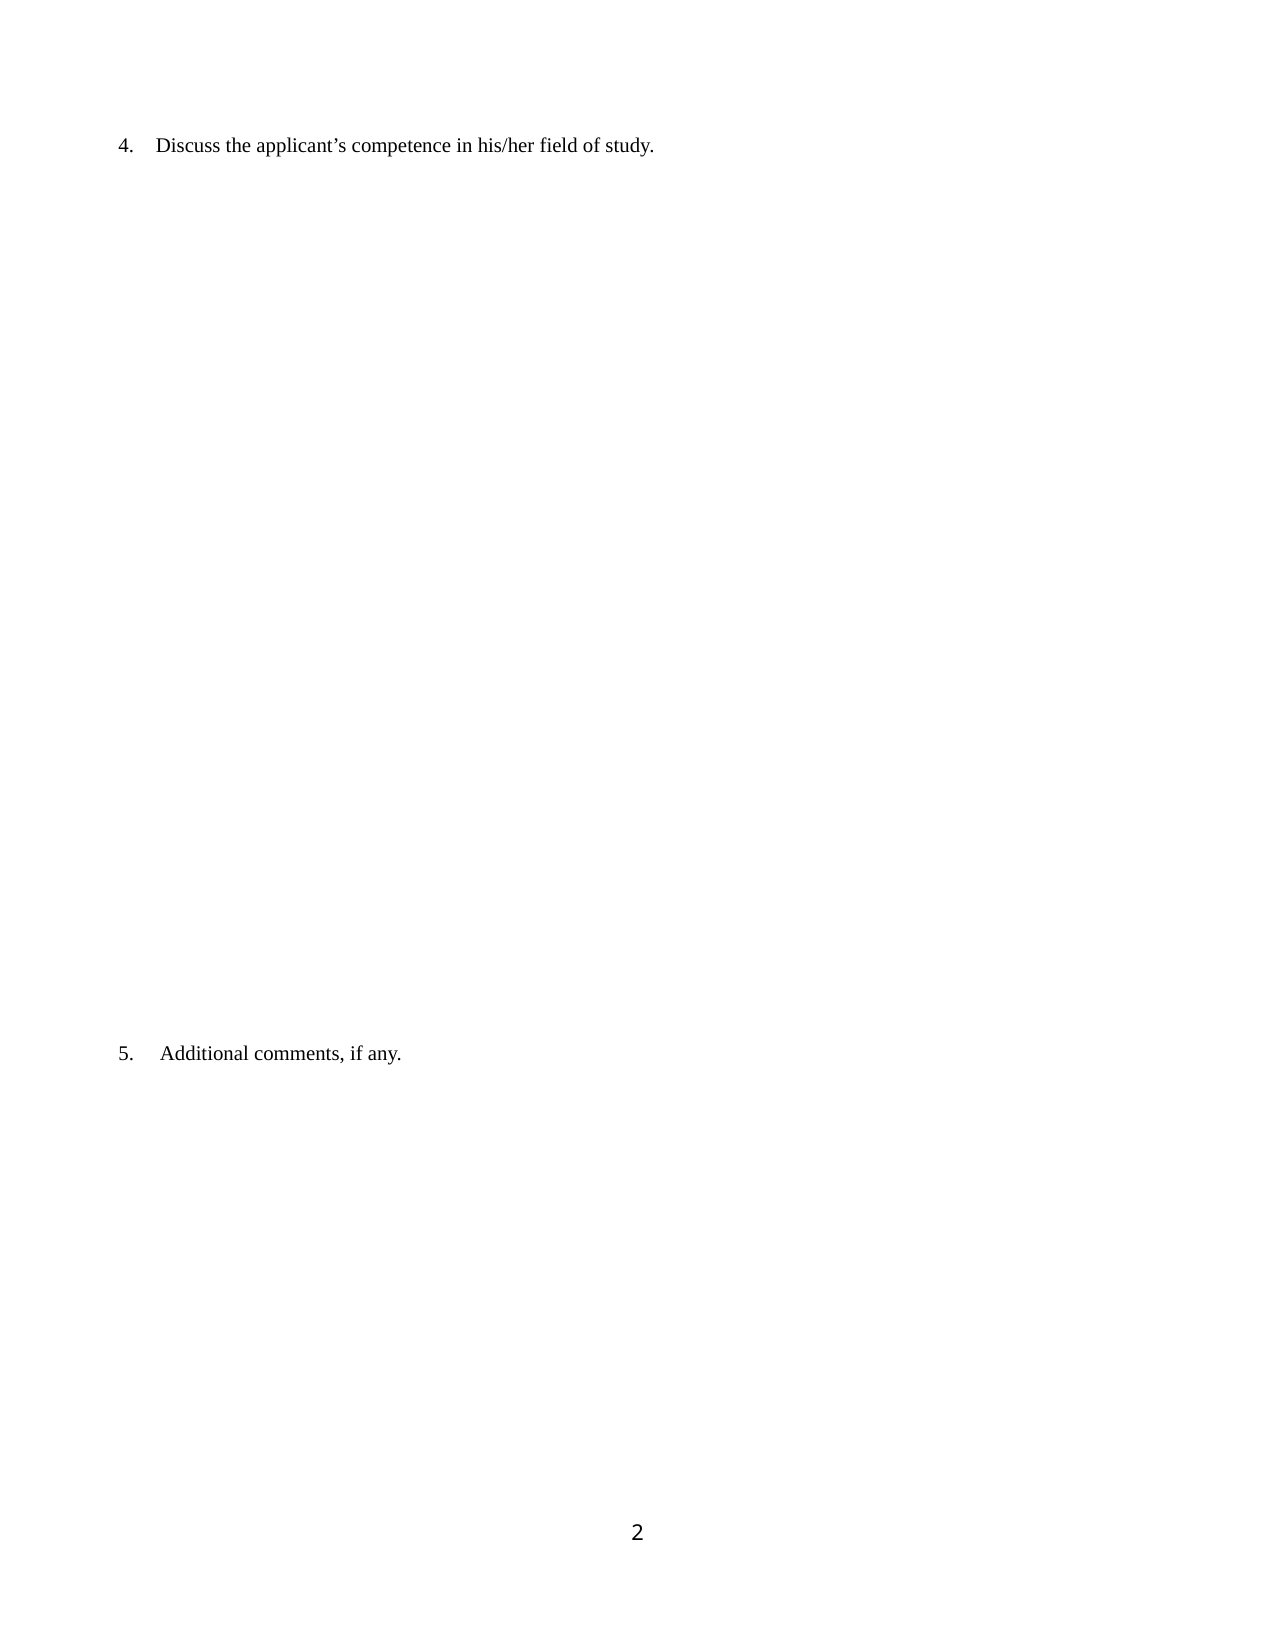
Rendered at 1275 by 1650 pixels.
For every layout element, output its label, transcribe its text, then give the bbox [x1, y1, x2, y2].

list Additional comments, if any. [118, 1036, 1157, 1070]
list Discuss the applicant’s competence in his/her field of study. [118, 128, 1157, 161]
